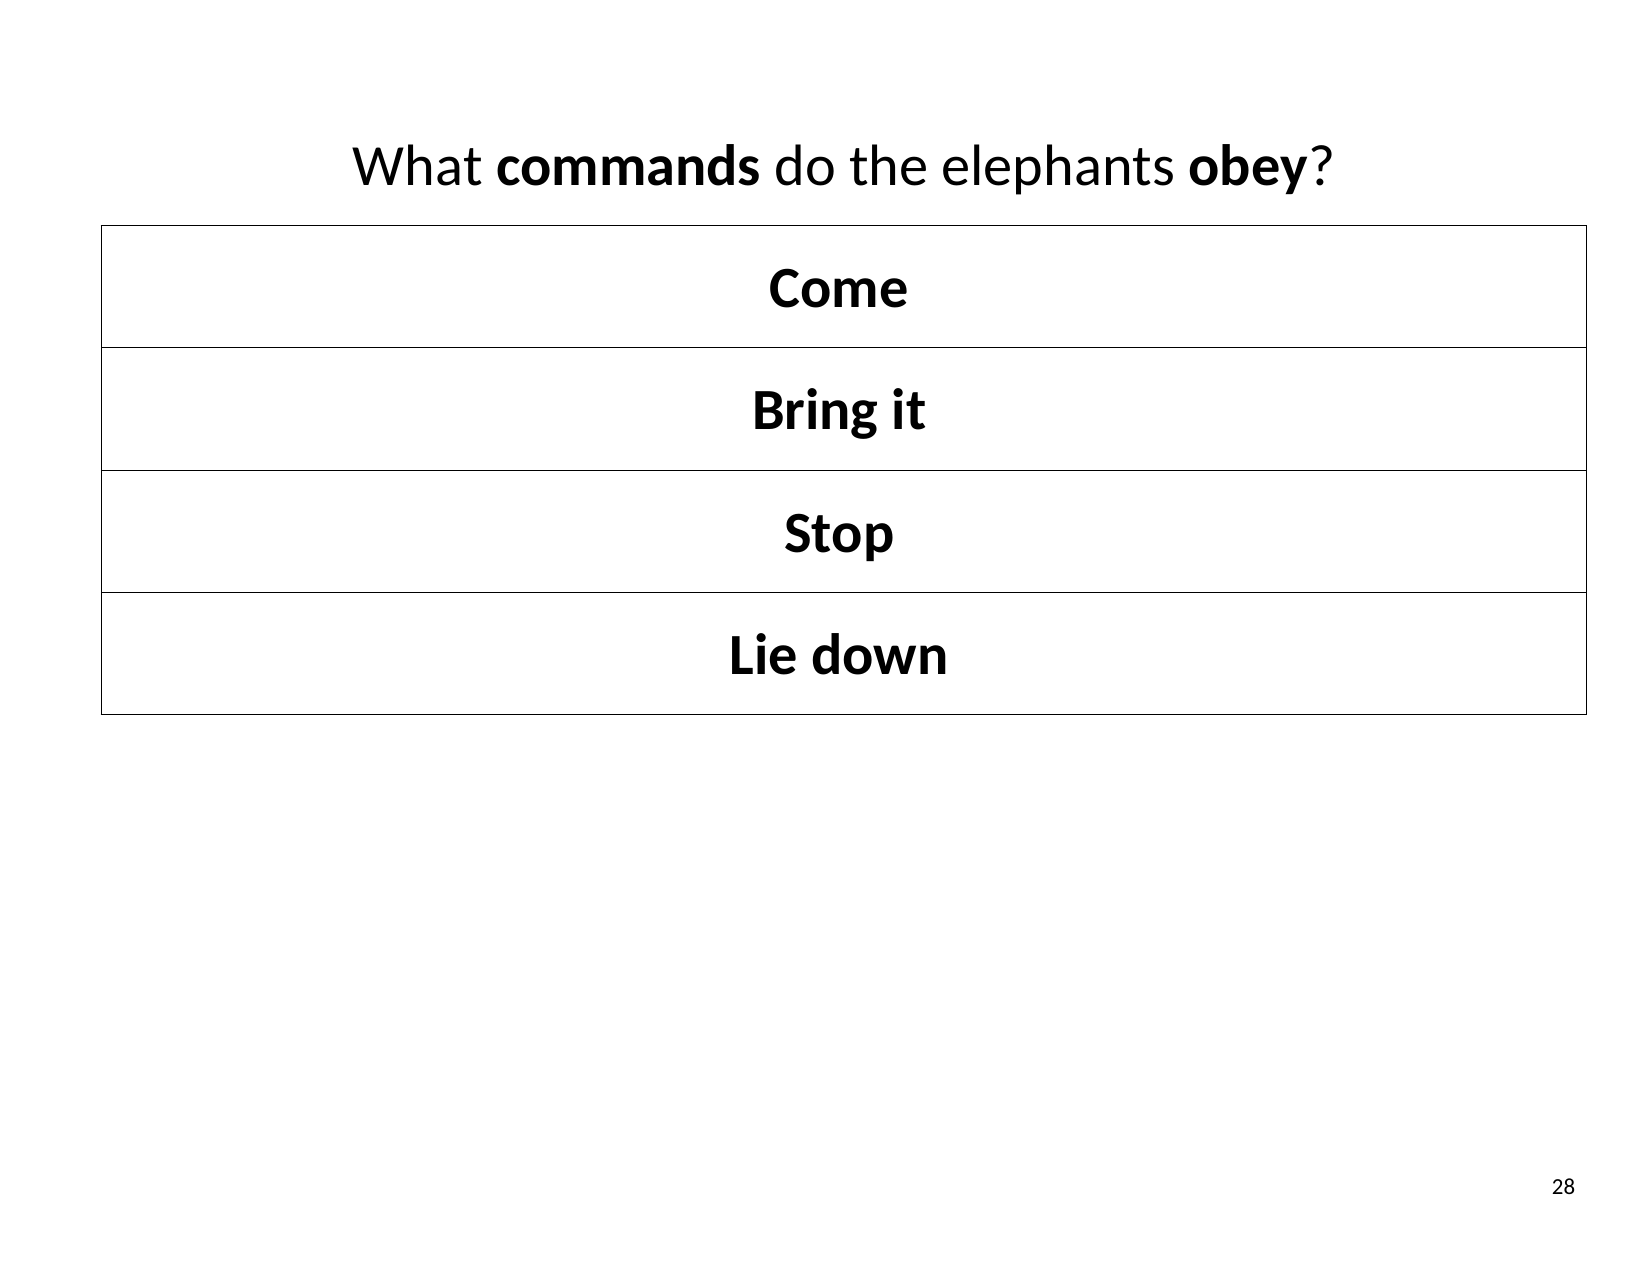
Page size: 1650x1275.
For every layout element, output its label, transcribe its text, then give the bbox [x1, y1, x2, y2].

text What commands do the elephants obey? [112, 129, 1575, 200]
table_header Come [102, 226, 1586, 347]
table_cell Bring it [102, 348, 1586, 469]
table_cell Stop [102, 471, 1586, 592]
table_cell Lie down [102, 593, 1586, 714]
